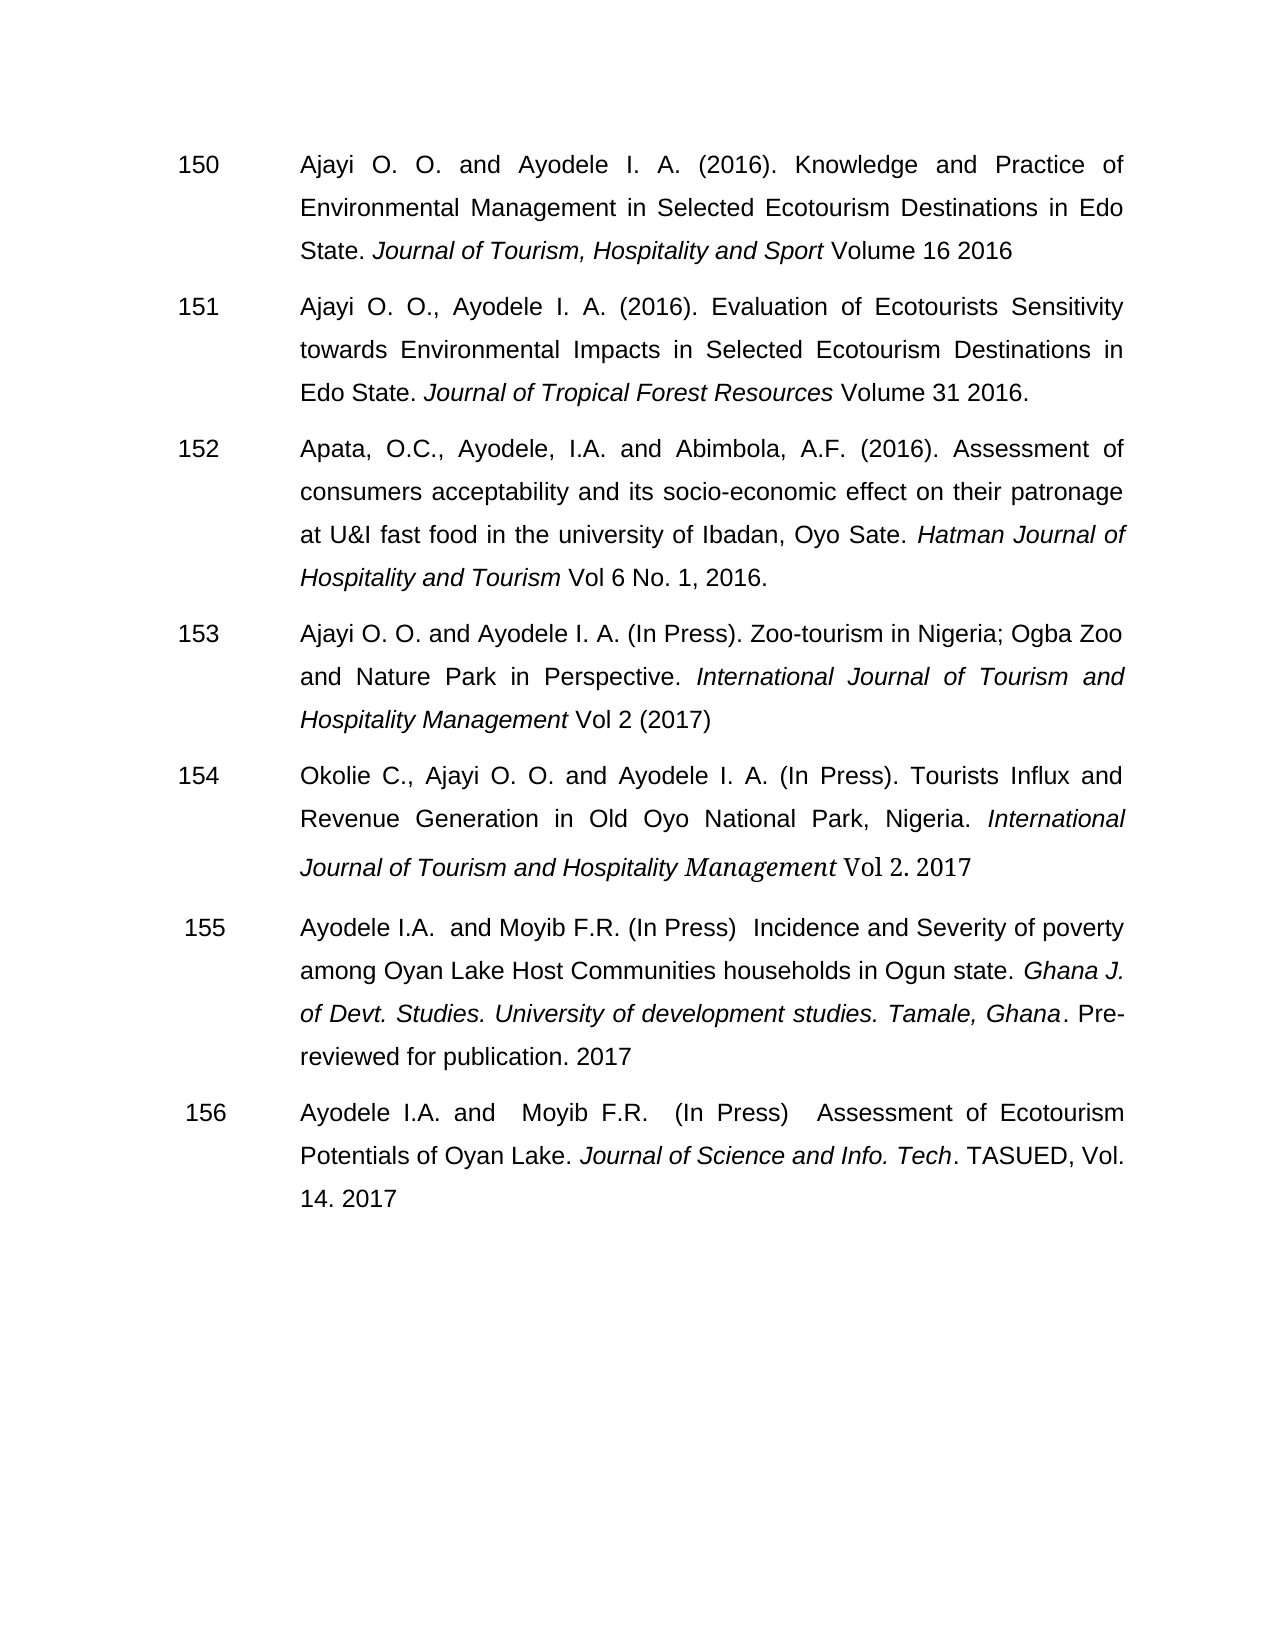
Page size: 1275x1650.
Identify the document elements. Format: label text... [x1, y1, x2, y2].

text 155 Ayodele I.A. and Moyib F.R. (In Press) Incidence and Severity of poverty among Oyan Lake Host Communities households in Ogun state. Ghana J. of Devt. Studies. University of development studies. Tamale, Ghana. Pre-reviewed for publication. 2017 [156, 913, 1125, 1071]
text 154 Okolie C., Ajayi O. O. and Ayodele I. A. (In Press). Tourists Influx and Revenue Generation in Old Oyo National Park, Nigeria. International Journal of Tourism and Hospitality Management Vol 2. 2017 [150, 761, 1125, 883]
text 151 Ajayi O. O., Ayodele I. A. (2016). Evaluation of Ecotourists Sensitivity towards Environmental Impacts in Selected Ecotourism Destinations in Edo State. Journal of Tropical Forest Resources Volume 31 2016. [150, 292, 1125, 407]
text 153 Ajayi O. O. and Ayodele I. A. (In Press). Zoo-tourism in Nigeria; Ogba Zoo and Nature Park in Perspective. International Journal of Tourism and Hospitality Management Vol 2 (2017) [150, 619, 1125, 734]
text 156 Ayodele I.A. and Moyib F.R. (In Press) Assessment of Ecotourism Potentials of Oyan Lake. Journal of Science and Info. Tech. TASUED, Vol. 14. 2017 [164, 1098, 1125, 1213]
text 152 Apata, O.C., Ayodele, I.A. and Abimbola, A.F. (2016). Assessment of consumers acceptability and its socio-economic effect on their patronage at U&I fast food in the university of Ibadan, Oyo Sate. Hatman Journal of Hospitality and Tourism Vol 6 No. 1, 2016. [150, 434, 1125, 592]
text 150 Ajayi O. O. and Ayodele I. A. (2016). Knowledge and Practice of Environmental Management in Selected Ecotourism Destinations in Edo State. Journal of Tourism, Hospitality and Sport Volume 16 2016 [150, 150, 1125, 265]
